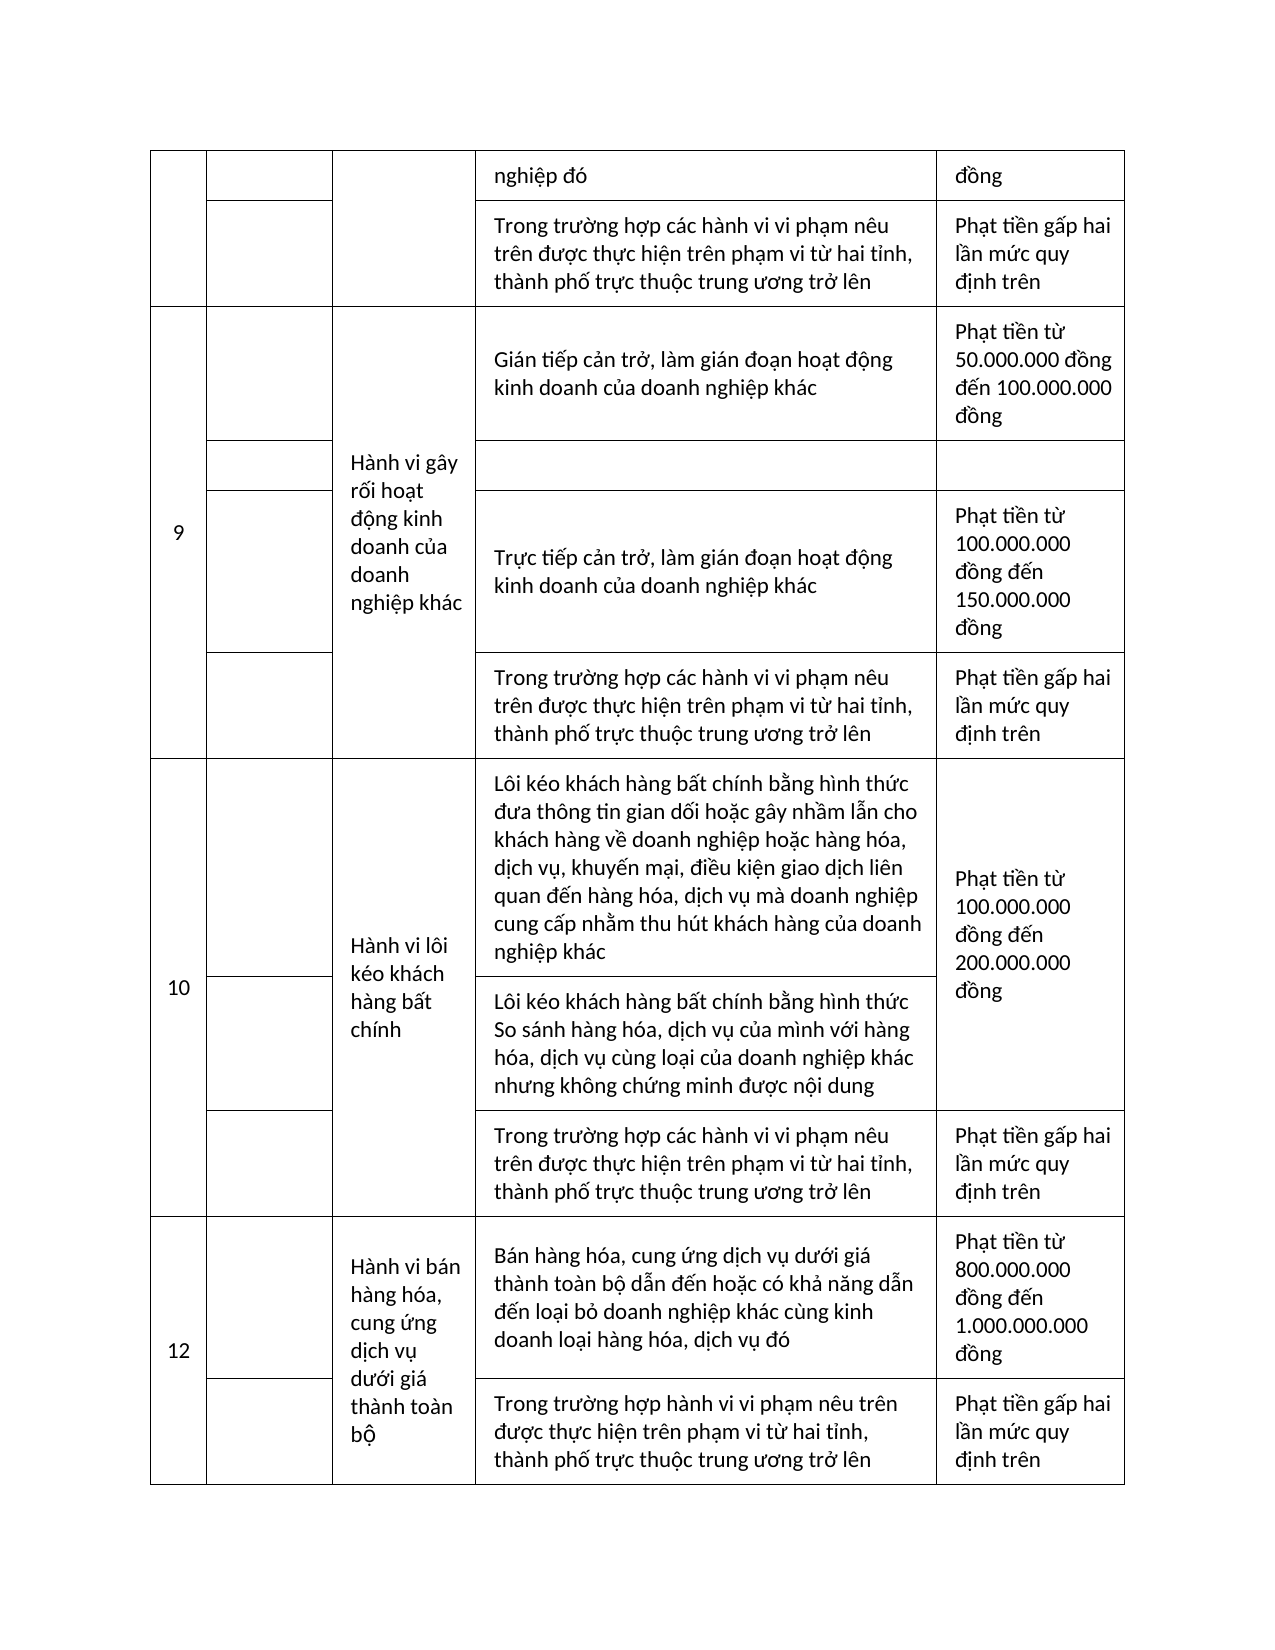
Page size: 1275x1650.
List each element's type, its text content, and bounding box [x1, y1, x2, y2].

table_cell Phạt tiền từ 100.000.000 đồng đến 150.000.000 đồng [937, 491, 1124, 652]
table_cell [207, 1111, 332, 1216]
table_cell [937, 441, 1124, 490]
table_cell Phạt tiền từ 800.000.000 đồng đến 1.000.000.000 đồng [937, 1217, 1124, 1377]
table_cell Hành vi lôi kéo khách hàng bất chính [333, 759, 475, 1216]
table_cell Trực tiếp cản trở, làm gián đoạn hoạt động kinh doanh của doanh nghiệp khác [476, 491, 936, 652]
table_cell Gián tiếp cản trở, làm gián đoạn hoạt động kinh doanh của doanh nghiệp khác [476, 307, 936, 440]
table_cell [207, 441, 332, 490]
table_cell [207, 759, 332, 976]
table_cell 9 [151, 307, 206, 758]
table_cell [476, 441, 936, 490]
table_cell [207, 1379, 332, 1483]
table_cell Trong trường hợp các hành vi vi phạm nêu trên được thực hiện trên phạm vi từ hai tỉnh, thành phố trực thuộc trung ương trở lên [476, 1111, 936, 1216]
table_cell 12 [151, 1217, 206, 1483]
table_cell [207, 491, 332, 652]
table_cell Phạt tiền gấp hai lần mức quy định trên [937, 1379, 1124, 1483]
table_cell [207, 201, 332, 306]
table_cell Phạt tiền từ 100.000.000 đồng đến 200.000.000 đồng [937, 759, 1124, 1109]
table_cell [476, 151, 936, 200]
table_cell [207, 151, 332, 200]
table_cell Phạt tiền từ 50.000.000 đồng đến 100.000.000 đồng [937, 307, 1124, 440]
table_cell [207, 307, 332, 440]
table_cell Trong trường hợp hành vi vi phạm nêu trên được thực hiện trên phạm vi từ hai tỉnh, thành phố trực thuộc trung ương trở lên [476, 1379, 936, 1483]
table_cell [207, 1217, 332, 1377]
table_cell Trong trường hợp các hành vi vi phạm nêu trên được thực hiện trên phạm vi từ hai tỉnh, thành phố trực thuộc trung ương trở lên [476, 201, 936, 306]
table_cell 10 [151, 759, 206, 1216]
table_cell Hành vi bán hàng hóa, cung ứng dịch vụ dưới giá thành toàn bộ [333, 1217, 475, 1483]
table_cell Bán hàng hóa, cung ứng dịch vụ dưới giá thành toàn bộ dẫn đến hoặc có khả năng dẫn đến loại bỏ doanh nghiệp khác cùng kinh doanh loại hàng hóa, dịch vụ đó [476, 1217, 936, 1377]
table_cell [207, 977, 332, 1109]
table_cell Phạt tiền gấp hai lần mức quy định trên [937, 653, 1124, 758]
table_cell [937, 151, 1124, 200]
table_cell Hành vi gây rối hoạt động kinh doanh của doanh nghiệp khác [333, 307, 475, 758]
table_cell Phạt tiền gấp hai lần mức quy định trên [937, 201, 1124, 306]
table_cell [207, 653, 332, 758]
table_cell Lôi kéo khách hàng bất chính bằng hình thức đưa thông tin gian dối hoặc gây nhầm lẫn cho khách hàng về doanh nghiệp hoặc hàng hóa, dịch vụ, khuyến mại, điều kiện giao dịch liên quan đến hàng hóa, dịch vụ mà doanh nghiệp cung cấp nhằm thu hút khách hàng của doanh nghiệp khác [476, 759, 936, 976]
table_cell Lôi kéo khách hàng bất chính bằng hình thức So sánh hàng hóa, dịch vụ của mình với hàng hóa, dịch vụ cùng loại của doanh nghiệp khác nhưng không chứng minh được nội dung [476, 977, 936, 1109]
table_cell Phạt tiền gấp hai lần mức quy định trên [937, 1111, 1124, 1216]
table_cell Trong trường hợp các hành vi vi phạm nêu trên được thực hiện trên phạm vi từ hai tỉnh, thành phố trực thuộc trung ương trở lên [476, 653, 936, 758]
